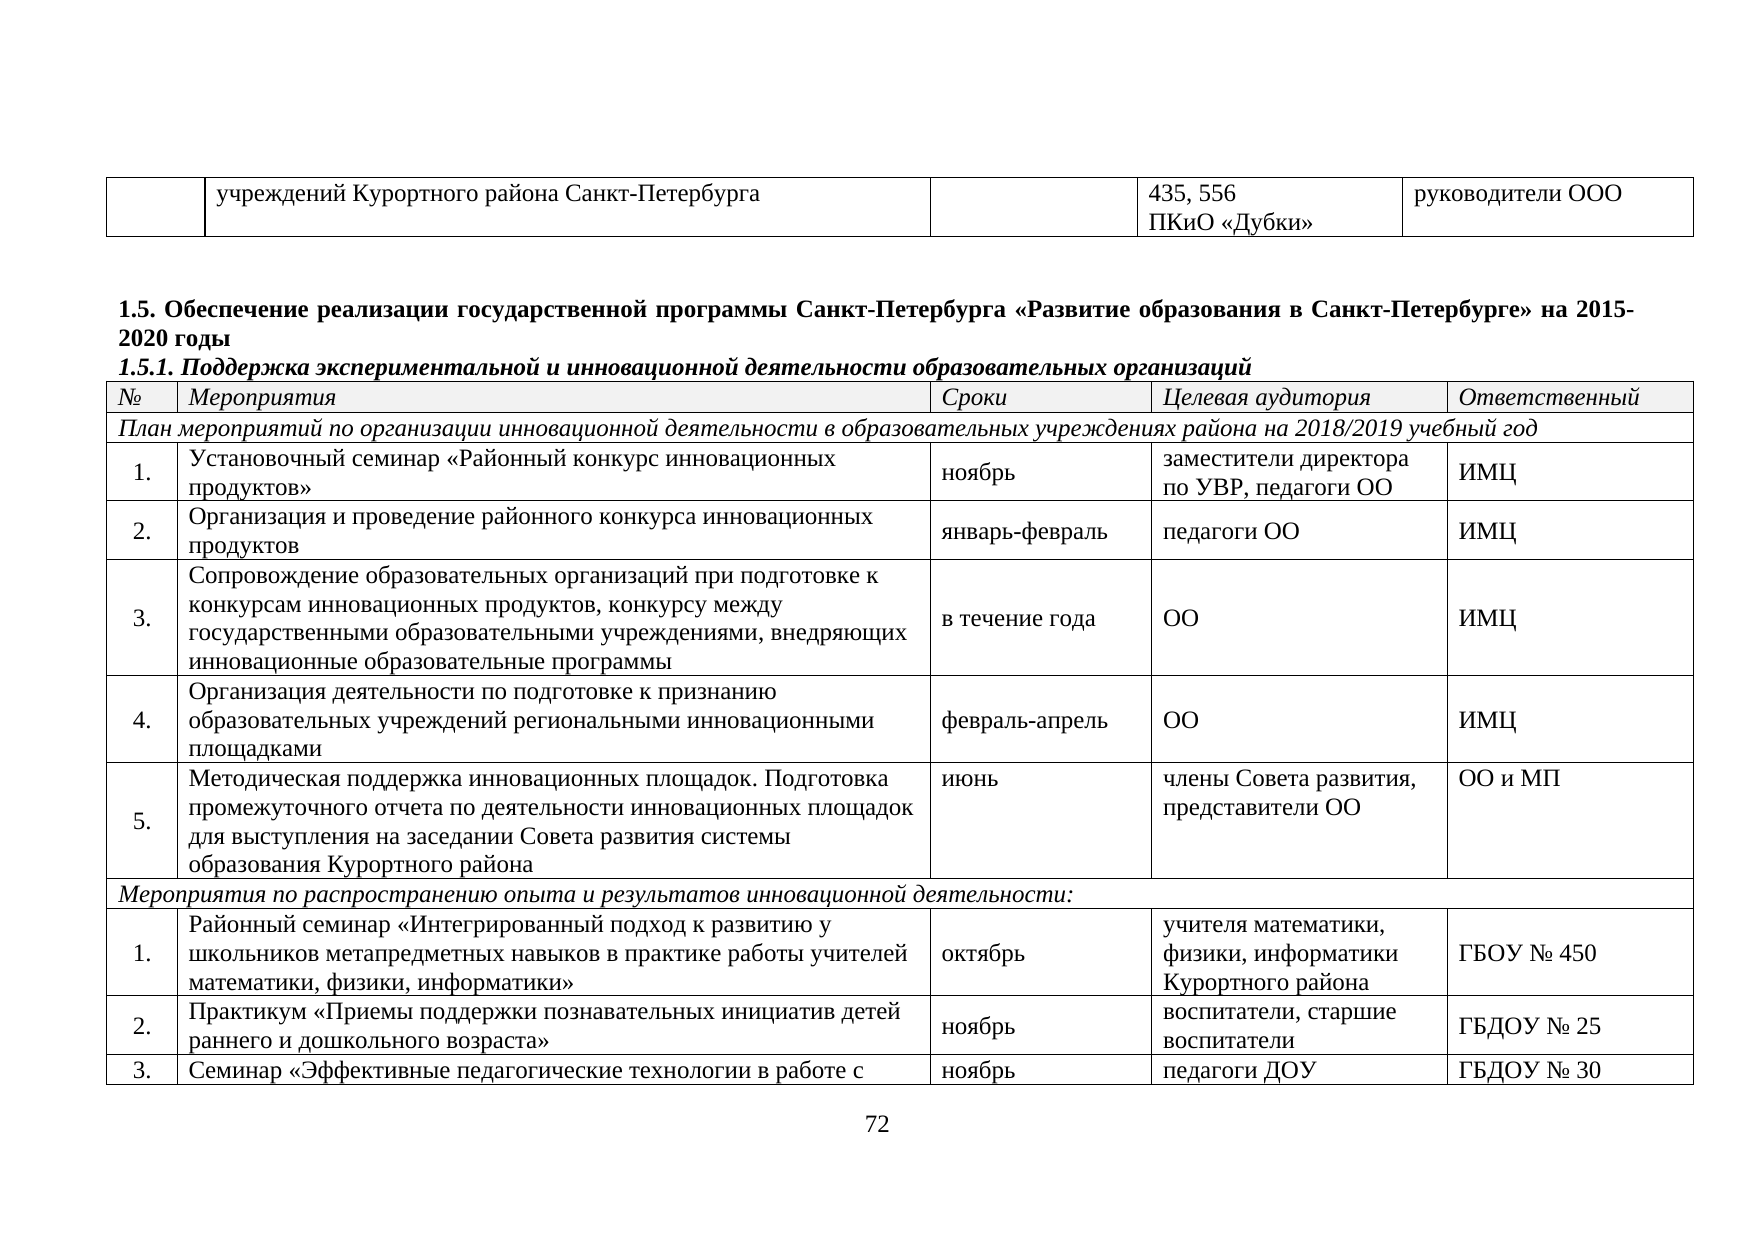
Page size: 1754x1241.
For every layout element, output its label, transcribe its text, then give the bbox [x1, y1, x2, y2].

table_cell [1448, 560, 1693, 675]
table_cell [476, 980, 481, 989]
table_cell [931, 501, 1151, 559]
text 1.5. Обеспечение реализации государственной программы Санкт-Петербурга «Развитие образования в Санкт-Петербурге» на 2015-2020 годы [118, 294, 1636, 352]
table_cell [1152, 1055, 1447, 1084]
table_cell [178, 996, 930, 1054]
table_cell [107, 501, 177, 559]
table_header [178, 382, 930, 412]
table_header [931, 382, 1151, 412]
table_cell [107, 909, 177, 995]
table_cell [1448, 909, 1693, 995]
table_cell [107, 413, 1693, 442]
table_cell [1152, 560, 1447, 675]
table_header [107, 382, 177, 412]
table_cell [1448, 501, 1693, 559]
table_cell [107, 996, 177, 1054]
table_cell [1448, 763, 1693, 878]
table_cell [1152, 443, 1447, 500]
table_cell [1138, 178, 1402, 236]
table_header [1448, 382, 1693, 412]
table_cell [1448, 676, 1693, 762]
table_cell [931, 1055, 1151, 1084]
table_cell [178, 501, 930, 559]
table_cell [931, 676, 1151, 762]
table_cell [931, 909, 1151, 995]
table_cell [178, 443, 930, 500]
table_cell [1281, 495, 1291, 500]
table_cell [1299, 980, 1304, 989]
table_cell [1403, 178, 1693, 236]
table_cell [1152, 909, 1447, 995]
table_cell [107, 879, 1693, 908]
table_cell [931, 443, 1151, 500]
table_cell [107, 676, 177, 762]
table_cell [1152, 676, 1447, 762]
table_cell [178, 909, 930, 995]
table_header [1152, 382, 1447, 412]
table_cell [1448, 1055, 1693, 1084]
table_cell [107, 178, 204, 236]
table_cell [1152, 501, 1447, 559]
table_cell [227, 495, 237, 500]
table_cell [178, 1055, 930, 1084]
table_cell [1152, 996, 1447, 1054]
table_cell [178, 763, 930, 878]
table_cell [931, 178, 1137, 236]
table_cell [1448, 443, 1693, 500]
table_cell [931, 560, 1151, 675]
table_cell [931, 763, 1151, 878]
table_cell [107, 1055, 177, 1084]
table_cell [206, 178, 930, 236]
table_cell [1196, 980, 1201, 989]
text 1.5.1. Поддержка экспериментальной и инновационной деятельности образовательных организаций [118, 352, 1636, 381]
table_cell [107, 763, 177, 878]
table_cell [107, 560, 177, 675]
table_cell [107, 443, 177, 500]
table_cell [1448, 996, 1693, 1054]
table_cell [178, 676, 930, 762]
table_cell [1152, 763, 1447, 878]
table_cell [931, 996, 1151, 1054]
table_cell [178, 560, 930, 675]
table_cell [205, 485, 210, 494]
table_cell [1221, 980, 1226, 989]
